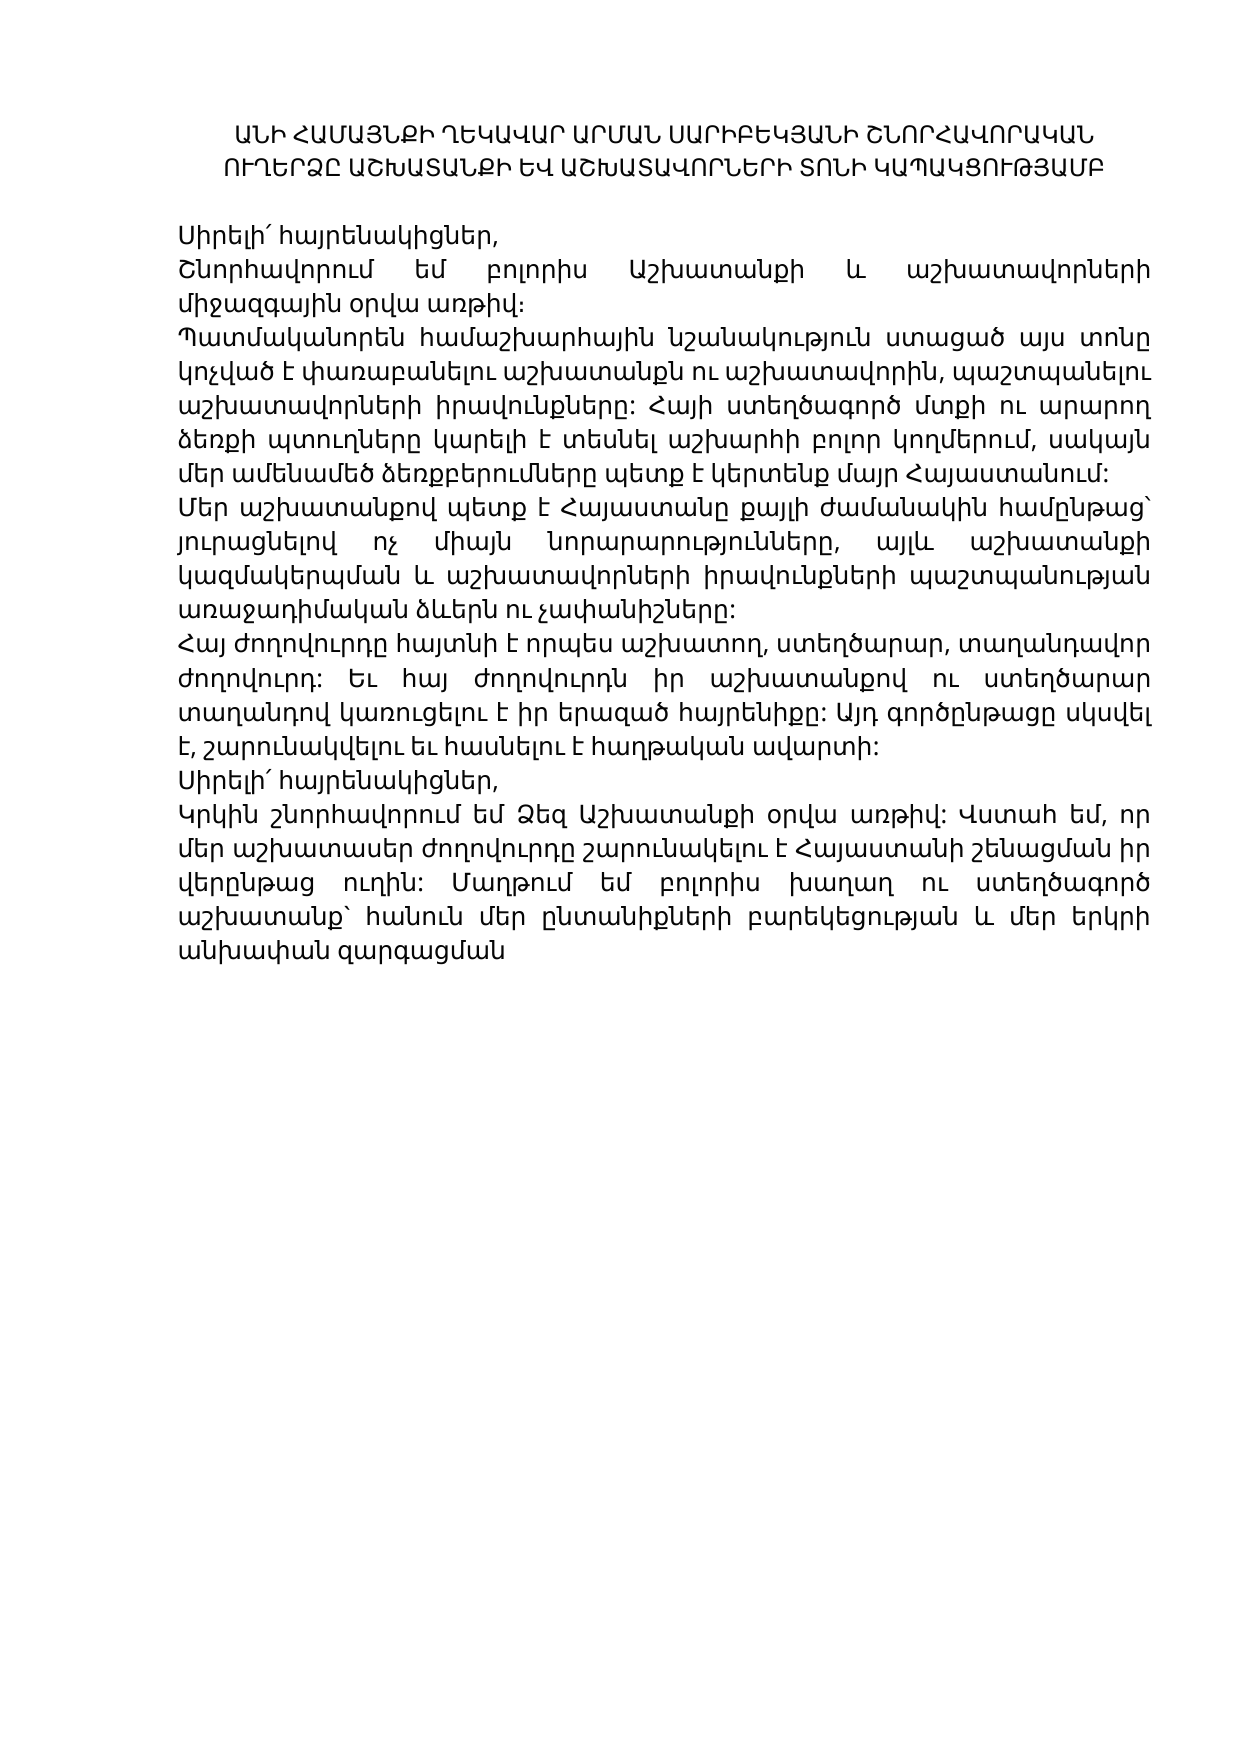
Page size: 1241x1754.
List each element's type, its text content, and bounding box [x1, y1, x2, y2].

text Սիրելի՛ հայրենակիցներ, [177, 762, 1152, 796]
text ԱՆԻ ՀԱՄԱՅՆՔԻ ՂԵԿԱՎԱՐ ԱՐՄԱՆ ՍԱՐԻԲԵԿՅԱՆԻ ՇՆՈՐՀԱՎՈՐԱԿԱՆ ՈՒՂԵՐՁԸ ԱՇԽԱՏԱՆՔԻ ԵՎ ԱՇԽԱՏԱՎՈՐՆԵՐԻ ՏՈՆԻ ԿԱՊԱԿՑՈՒԹՅԱՄԲ [177, 118, 1152, 183]
text Սիրելի՛ հայրենակիցներ, [177, 217, 1152, 251]
text Շնորհավորում եմ բոլորիս Աշխատանքի և աշխատավորների միջազգային օրվա առթիվ։ [177, 251, 1152, 319]
text Կրկին շնորհավորում եմ Ձեզ Աշխատանքի օրվա առթիվ: Վստահ եմ, որ մեր աշխատասեր ժողովուրդը շարունակելու է Հայաստանի շենացման իր վերընթաց ուղին: Մաղթում եմ բոլորիս խաղաղ ու ստեղծագործ աշխատանք` հանուն մեր ընտանիքների բարեկեցության և մեր երկրի անխափան զարգացման [177, 796, 1152, 967]
text Մեր աշխատանքով պետք է Հայաստանը քայլի ժամանակին համընթաց՝ յուրացնելով ոչ միայն նորարարությունները, այլև աշխատանքի կազմակերպման և աշխատավորների իրավունքների պաշտպանության առաջադիմական ձևերն ու չափանիշները: [177, 490, 1152, 626]
text Հայ ժողովուրդը հայտնի է որպես աշխատող, ստեղծարար, տաղանդավոր ժողովուրդ: Եւ հայ ժողովուրդն իր աշխատանքով ու ստեղծարար տաղանդով կառուցելու է իր երազած հայրենիքը: Այդ գործընթացը սկսվել է, շարունակվելու եւ հասնելու է հաղթական ավարտի: [177, 626, 1152, 762]
text Պատմականորեն համաշխարհային նշանակություն ստացած այս տոնը կոչված է փառաբանելու աշխատանքն ու աշխատավորին, պաշտպանելու աշխատավորների իրավունքները: Հայի ստեղծագործ մտքի ու արարող ձեռքի պտուղները կարելի է տեսնել աշխարհի բոլոր կողմերում, սակայն մեր ամենամեծ ձեռքբերումները պետք է կերտենք մայր Հայաստանում: [177, 319, 1152, 490]
